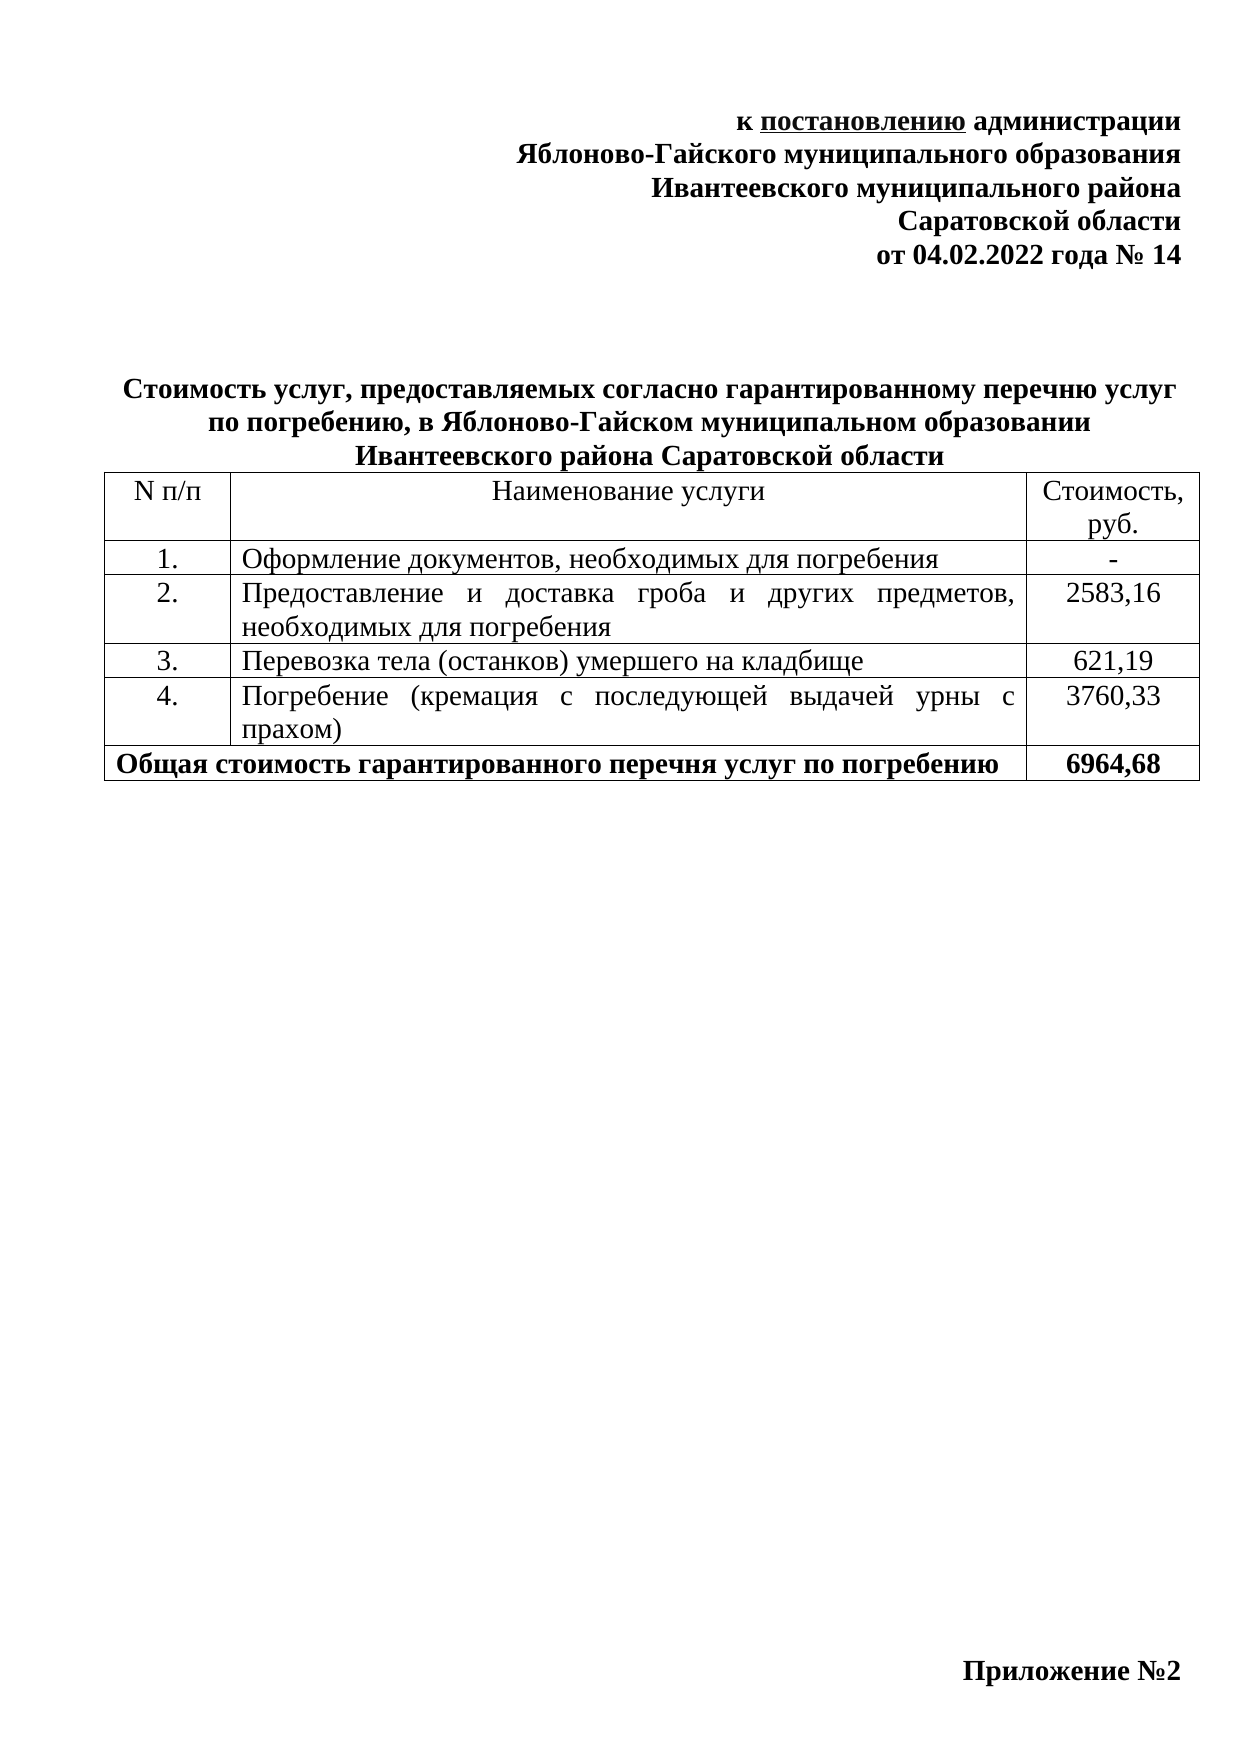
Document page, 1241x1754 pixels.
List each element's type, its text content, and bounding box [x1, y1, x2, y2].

table_cell 621,19 [1027, 644, 1199, 677]
table_cell 2. [105, 575, 230, 642]
table_cell Оформление документов, необходимых для погребения [231, 541, 1026, 574]
table_header Стоимость, руб. [1027, 473, 1199, 540]
table_header Наименование услуги [231, 473, 1026, 540]
text от 04.02.2022 года № 14 [118, 237, 1181, 270]
table_cell 3760,33 [1027, 678, 1199, 745]
table_cell 4. [105, 678, 230, 745]
table_cell - [1027, 541, 1199, 574]
table_cell Предоставление и доставка гроба и других предметов, необходимых для погребения [231, 575, 1026, 642]
text Стоимость услуг, предоставляемых согласно гарантированному перечню услуг по погребению, в Яблоново-Гайском муниципальном образовании Ивантеевского района Саратовской области [118, 371, 1181, 472]
table_cell 2583,16 [1027, 575, 1199, 642]
text Приложение №2 [118, 1653, 1181, 1686]
table_cell Погребение (кремация с последующей выдачей урны с прахом) [231, 678, 1026, 745]
text Саратовской области [118, 203, 1181, 237]
table_cell 1. [105, 541, 230, 574]
text к постановлению администрации [118, 103, 1181, 136]
table_header N п/п [105, 473, 230, 540]
table_cell 3. [105, 644, 230, 677]
text Яблоново-Гайского муниципального образования Ивантеевского муниципального района [118, 136, 1181, 203]
table_cell Общая стоимость гарантированного перечня услуг по погребению [105, 746, 1026, 780]
table_cell Перевозка тела (останков) умершего на кладбище [231, 644, 1026, 677]
table_cell 6964,68 [1027, 746, 1199, 780]
